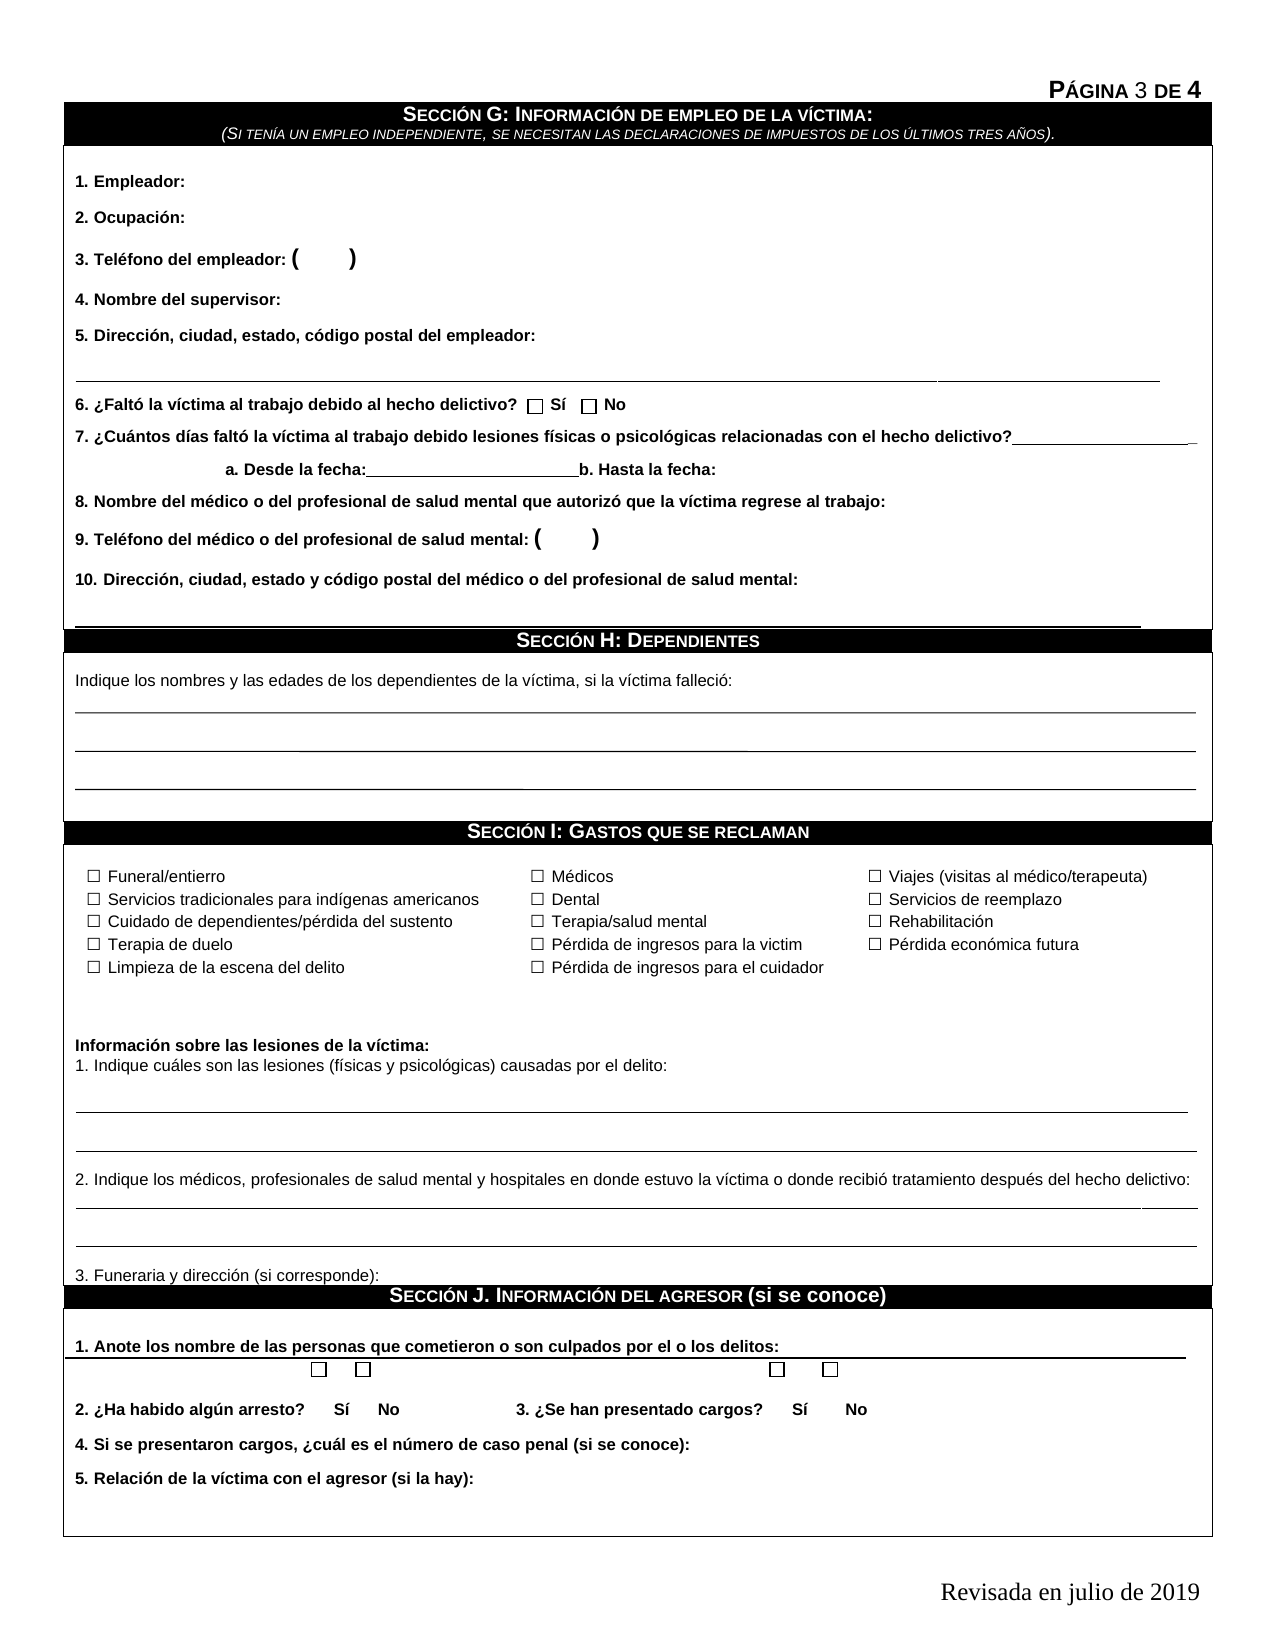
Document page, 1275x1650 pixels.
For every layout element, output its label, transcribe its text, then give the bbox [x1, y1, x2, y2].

table_cell Información sobre las lesiones de la víctima: Indique cuáles son las lesiones (físicas y psicológicas) causadas por el delito: Indique los médicos, profesionales de salud mental y hospitales en donde estuvo la víctima o donde recibió tratamiento después del hecho delictivo: Funeraria y dirección (si corresponde): [64, 845, 1212, 1285]
table_cell Empleador: Ocupación: Teléfono del empleador: ( ) Nombre del supervisor: Dirección, ciudad, estado, código postal del empleador: ¿Faltó la víctima al trabajo debido al hecho delictivo? Sí No ¿Cuántos días faltó la víctima al trabajo debido lesiones físicas o psicológicas relacionadas con el hecho delictivo? _ Desde la fecha: b. Hasta la fecha: Nombre del médico o del profesional de salud mental que autorizó que la víctima regrese al trabajo: Teléfono del médico o del profesional de salud mental: ( ) Dirección, ciudad, estado y código postal del médico o del profesional de salud mental: [64, 146, 1212, 629]
table_cell SECCIÓN H: DEPENDIENTES [64, 630, 1212, 652]
table_cell SECCIÓN J. INFORMACIÓN DEL AGRESOR (si se conoce) [64, 1286, 1212, 1308]
table_cell Anote los nombre de las personas que cometieron o son culpados por el o los delitos: ¿Ha habido algún arresto? Sí No 3. ¿Se han presentado cargos? Sí No Si se presentaron cargos, ¿cuál es el número de caso penal (si se conoce): Relación de la víctima con el agresor (si la hay): [64, 1309, 1212, 1536]
table_header SECCIÓN G: INFORMACIÓN DE EMPLEO DE LA VÍCTIMA: (SI TENÍA UN EMPLEO INDEPENDIENTE, SE NECESITAN LAS DECLARACIONES DE IMPUESTOS DE LOS ÚLTIMOS TRES AÑOS). [64, 102, 1212, 145]
table_cell Indique los nombres y las edades de los dependientes de la víctima, si la víctima falleció: [64, 653, 1212, 821]
table_cell SECCIÓN I: GASTOS QUE SE RECLAMAN [64, 822, 1212, 844]
